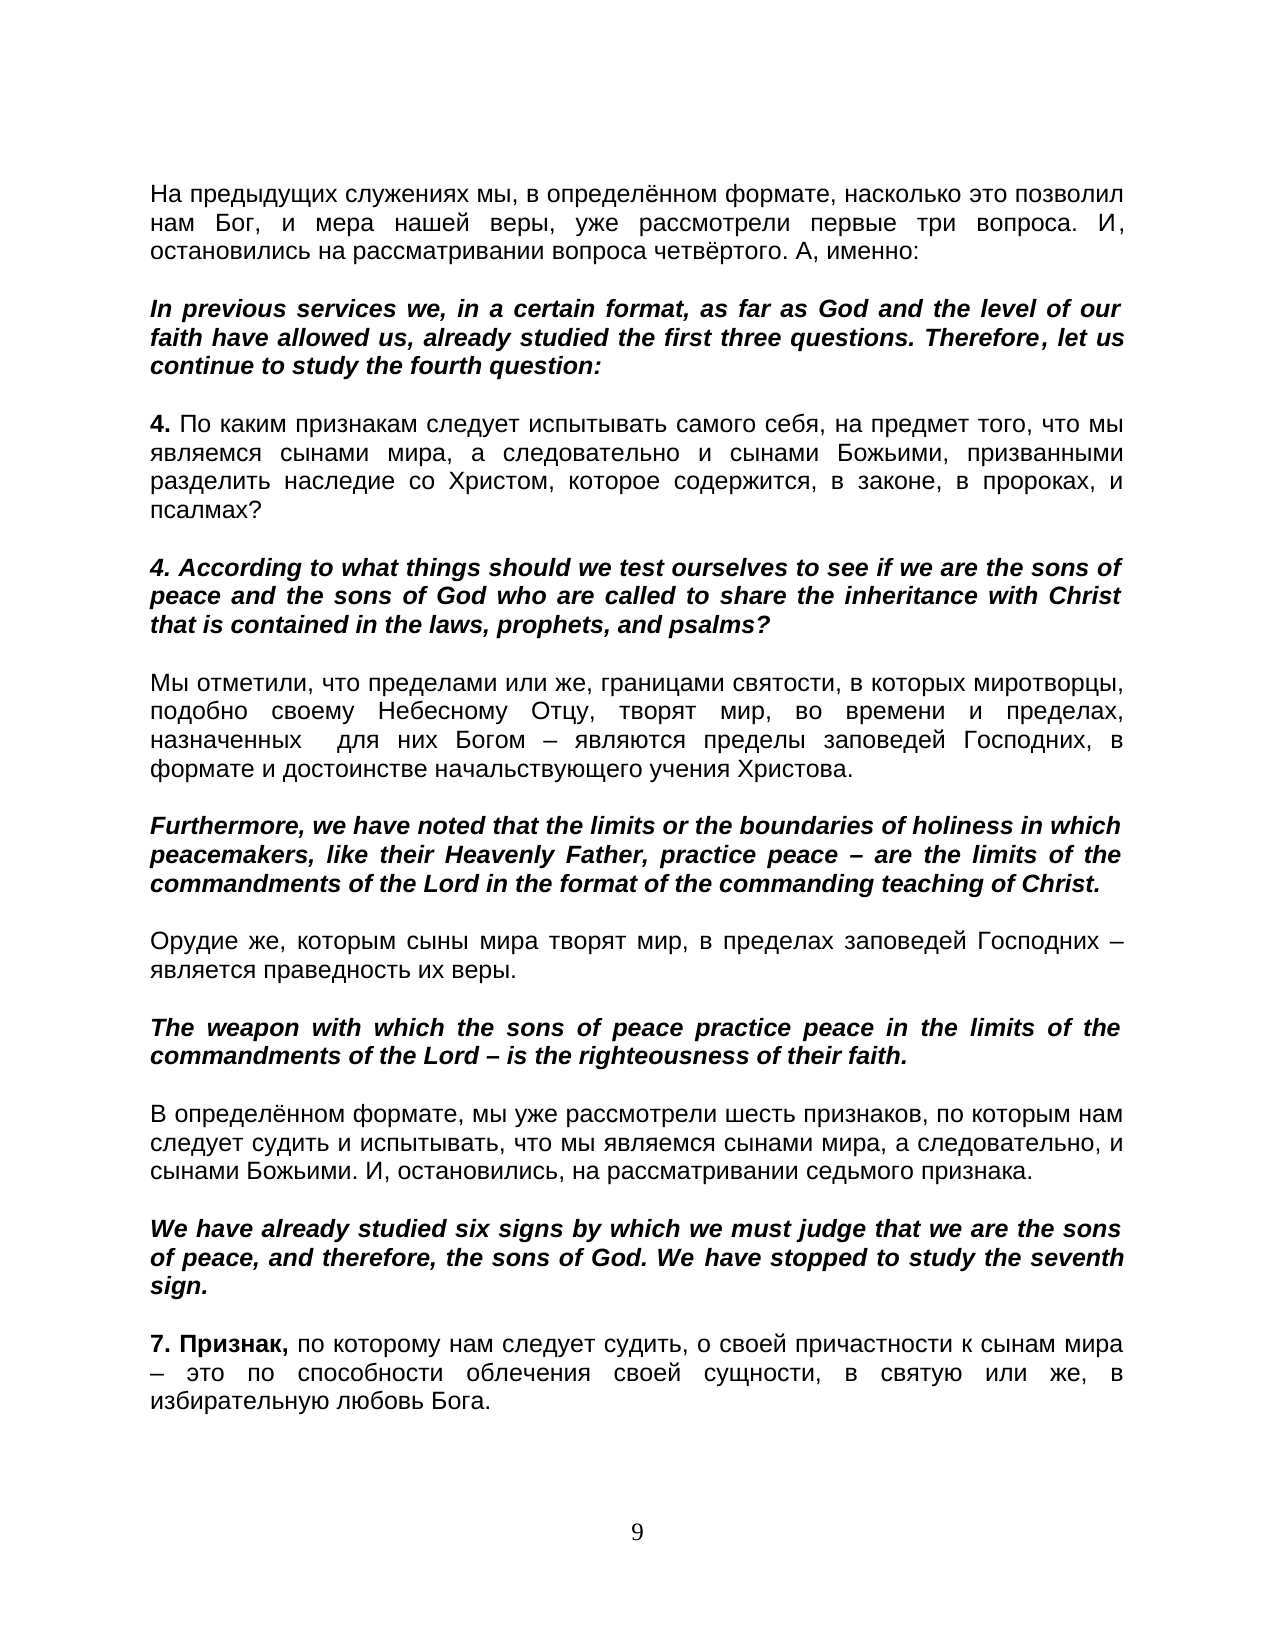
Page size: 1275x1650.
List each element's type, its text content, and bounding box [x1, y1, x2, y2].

text 4. По каким признакам следует испытывать самого себя, на предмет того, что мы являемся сынами мира, а следовательно и сынами Божьими, призванными разделить наследие со Христом, которое содержится, в законе, в пророках, и псалмах? [150, 409, 1125, 524]
text In previous services we, in a certain format, as far as God and the level of our faith have allowed us, already studied the first three questions. Therefore, let us continue to study the fourth question: [150, 294, 1125, 380]
text 7. Признак, по которому нам следует судить, о своей причастности к сынам мира – это по способности облечения своей сущности, в святую или же, в избирательную любовь Бога. [150, 1329, 1125, 1415]
text We have already studied six signs by which we must judge that we are the sons of peace, and therefore, the sons of God. We have stopped to study the seventh sign. [150, 1214, 1125, 1300]
text Орудие же, которым сыны мира творят мир, в пределах заповедей Господних – является праведность их веры. [150, 926, 1125, 984]
text В определённом формате, мы уже рассмотрели шесть признаков, по которым нам следует судить и испытывать, что мы являемся сынами мира, а следовательно, и сынами Божьими. И, остановились, на рассматривании седьмого признака. [150, 1099, 1125, 1185]
text На предыдущих служениях мы, в определённом формате, насколько это позволил нам Бог, и мера нашей веры, уже рассмотрели первые три вопроса. И, остановились на рассматривании вопроса четвёртого. А, именно: [150, 179, 1125, 265]
text Furthermore, we have noted that the limits or the boundaries of holiness in which peacemakers, like their Heavenly Father, practice peace – are the limits of the commandments of the Lord in the format of the commanding teaching of Christ. [150, 811, 1125, 897]
text The weapon with which the sons of peace practice peace in the limits of the commandments of the Lord – is the righteousness of their faith. [150, 1012, 1125, 1070]
text 4. According to what things should we test ourselves to see if we are the sons of peace and the sons of God who are called to share the inheritance with Christ that is contained in the laws, prophets, and psalms? [150, 552, 1125, 639]
text Мы отметили, что пределами или же, границами святости, в которых миротворцы, подобно своему Небесному Отцу, творят мир, во времени и пределах, назначенных для них Богом – являются пределы заповедей Господних, в формате и достоинстве начальствующего учения Христова. [150, 667, 1125, 782]
